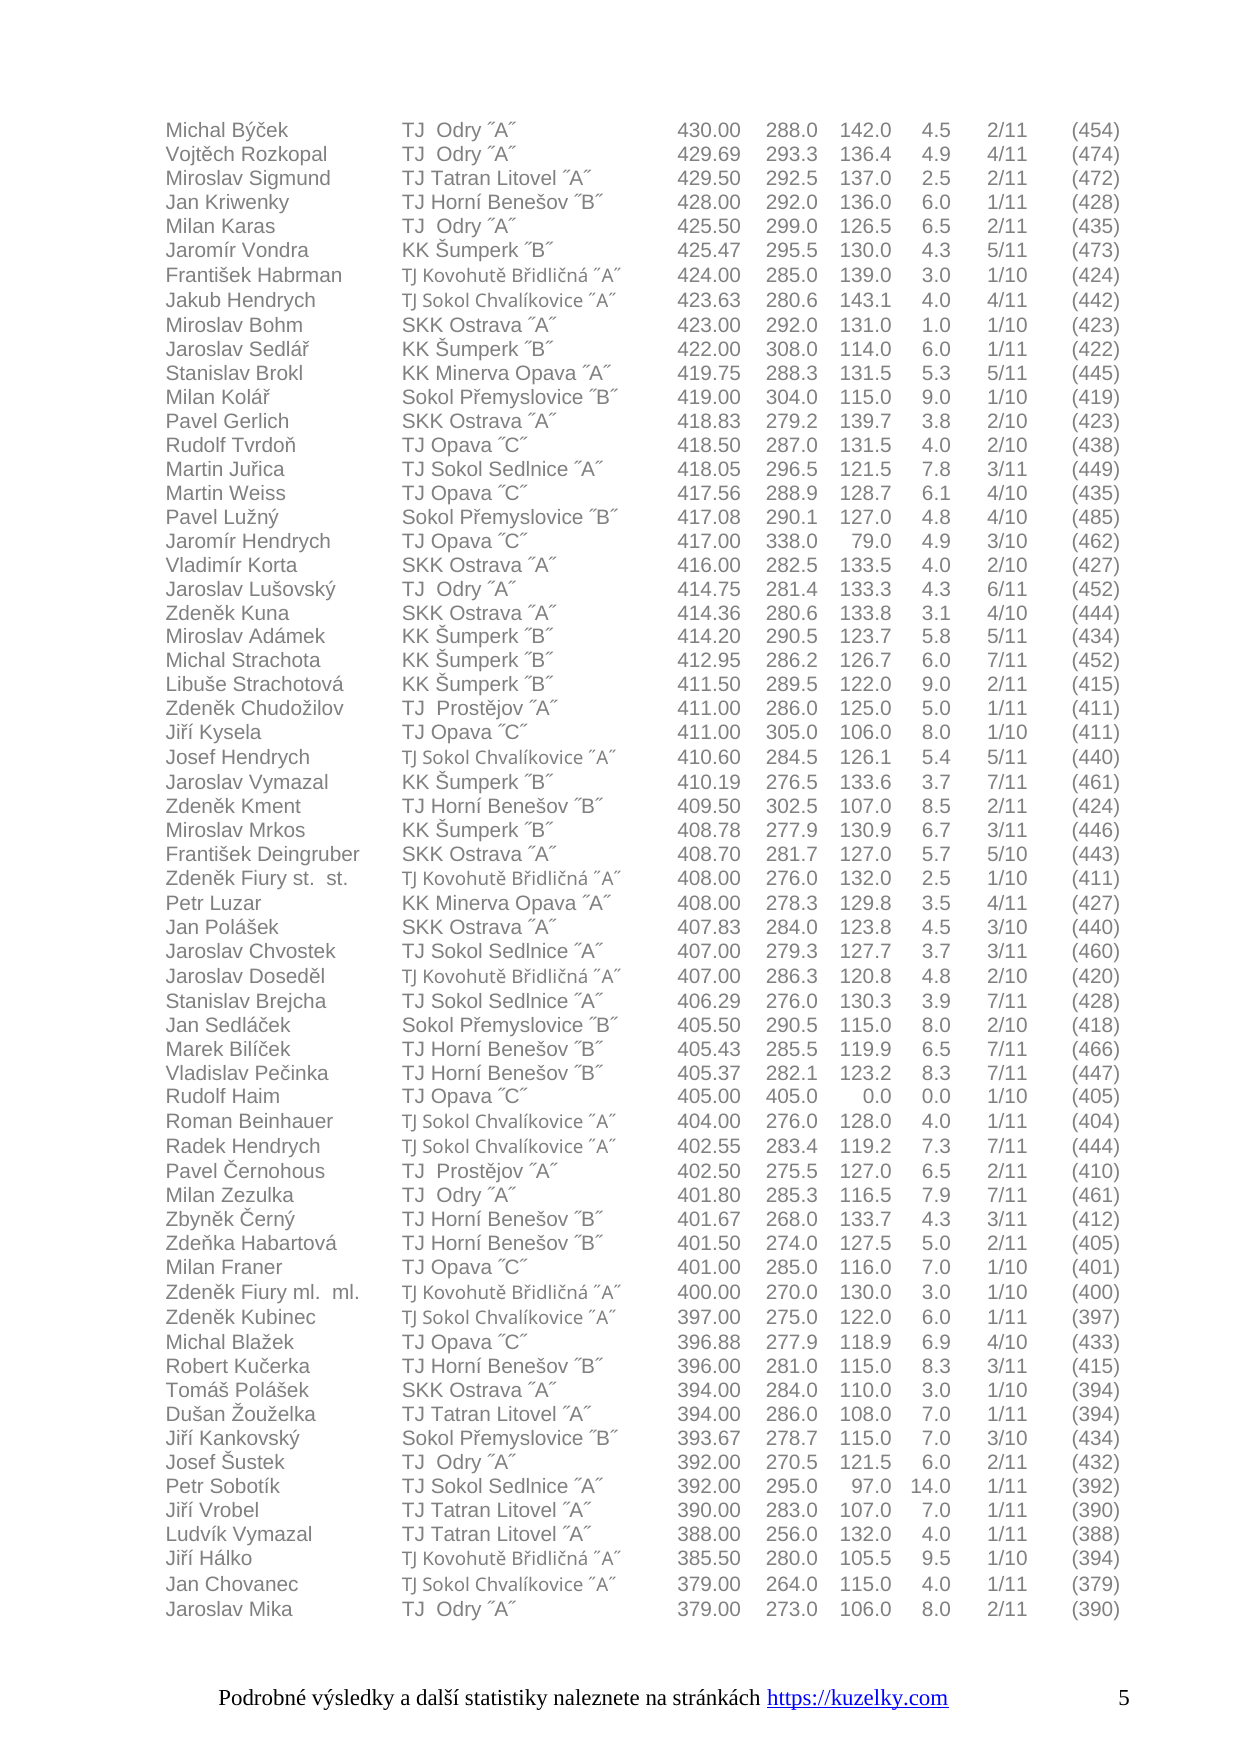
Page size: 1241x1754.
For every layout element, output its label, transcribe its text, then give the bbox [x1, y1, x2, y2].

text Miroslav Mrkos KK Šumperk ˝B˝ 408.78 277.9 130.9 6.7 3/11 (446) [106, 818, 1134, 842]
text Petr Sobotík TJ Sokol Sedlnice ˝A˝ 392.00 295.0 97.0 14.0 1/11 (392) [106, 1474, 1134, 1498]
text Jaroslav Mika TJ Odry ˝A˝ 379.00 273.0 106.0 8.0 2/11 (390) [106, 1597, 1134, 1621]
text Pavel Gerlich SKK Ostrava ˝A˝ 418.83 279.2 139.7 3.8 2/10 (423) [106, 409, 1134, 433]
text Michal Blažek TJ Opava ˝C˝ 396.88 277.9 118.9 6.9 4/10 (433) [106, 1330, 1134, 1354]
text Jaromír Vondra KK Šumperk ˝B˝ 425.47 295.5 130.0 4.3 5/11 (473) [106, 238, 1134, 262]
text Jaromír Hendrych TJ Opava ˝C˝ 417.00 338.0 79.0 4.9 3/10 (462) [106, 528, 1134, 552]
text Robert Kučerka TJ Horní Benešov ˝B˝ 396.00 281.0 115.0 8.3 3/11 (415) [106, 1354, 1134, 1378]
text Jaroslav Vymazal KK Šumperk ˝B˝ 410.19 276.5 133.6 3.7 7/11 (461) [106, 770, 1134, 794]
text Jiří Vrobel TJ Tatran Litovel ˝A˝ 390.00 283.0 107.0 7.0 1/11 (390) [106, 1498, 1134, 1522]
text Vojtěch Rozkopal TJ Odry ˝A˝ 429.69 293.3 136.4 4.9 4/11 (474) [106, 142, 1134, 166]
text Marek Bilíček TJ Horní Benešov ˝B˝ 405.43 285.5 119.9 6.5 7/11 (466) [106, 1036, 1134, 1060]
text Milan Kolář Sokol Přemyslovice ˝B˝ 419.00 304.0 115.0 9.0 1/10 (419) [106, 385, 1134, 409]
text Petr Luzar KK Minerva Opava ˝A˝ 408.00 278.3 129.8 3.5 4/11 (427) [106, 891, 1134, 915]
text Jaroslav Lušovský TJ Odry ˝A˝ 414.75 281.4 133.3 4.3 6/11 (452) [106, 576, 1134, 600]
text Jiří Kankovský Sokol Přemyslovice ˝B˝ 393.67 278.7 115.0 7.0 3/10 (434) [106, 1426, 1134, 1450]
text Zbyněk Černý TJ Horní Benešov ˝B˝ 401.67 268.0 133.7 4.3 3/11 (412) [106, 1207, 1134, 1231]
text Jaroslav Chvostek TJ Sokol Sedlnice ˝A˝ 407.00 279.3 127.7 3.7 3/11 (460) [106, 939, 1134, 963]
text Jan Chovanec TJ Sokol Chvalíkovice ˝A˝ 379.00 264.0 115.0 4.0 1/11 (379) [106, 1571, 1134, 1597]
text Stanislav Brejcha TJ Sokol Sedlnice ˝A˝ 406.29 276.0 130.3 3.9 7/11 (428) [106, 988, 1134, 1012]
text Zdeněk Kment TJ Horní Benešov ˝B˝ 409.50 302.5 107.0 8.5 2/11 (424) [106, 794, 1134, 818]
text Jan Polášek SKK Ostrava ˝A˝ 407.83 284.0 123.8 4.5 3/10 (440) [106, 915, 1134, 939]
text Miroslav Bohm SKK Ostrava ˝A˝ 423.00 292.0 131.0 1.0 1/10 (423) [106, 313, 1134, 337]
text Michal Býček TJ Odry ˝A˝ 430.00 288.0 142.0 4.5 2/11 (454) [106, 118, 1134, 142]
text Milan Franer TJ Opava ˝C˝ 401.00 285.0 116.0 7.0 1/10 (401) [106, 1255, 1134, 1279]
text Roman Beinhauer TJ Sokol Chvalíkovice ˝A˝ 404.00 276.0 128.0 4.0 1/11 (404) [106, 1108, 1134, 1134]
text Miroslav Adámek KK Šumperk ˝B˝ 414.20 290.5 123.7 5.8 5/11 (434) [106, 624, 1134, 648]
text František Habrman TJ Kovohutě Břidličná ˝A˝ 424.00 285.0 139.0 3.0 1/10 (424) [106, 262, 1134, 287]
text Jaroslav Doseděl TJ Kovohutě Břidličná ˝A˝ 407.00 286.3 120.8 4.8 2/10 (420) [106, 963, 1134, 988]
text Josef Šustek TJ Odry ˝A˝ 392.00 270.5 121.5 6.0 2/11 (432) [106, 1450, 1134, 1474]
text Zdeněk Chudožilov TJ Prostějov ˝A˝ 411.00 286.0 125.0 5.0 1/11 (411) [106, 696, 1134, 720]
text Zdeněk Kuna SKK Ostrava ˝A˝ 414.36 280.6 133.8 3.1 4/10 (444) [106, 600, 1134, 624]
text Libuše Strachotová KK Šumperk ˝B˝ 411.50 289.5 122.0 9.0 2/11 (415) [106, 672, 1134, 696]
text Zdeněk Fiury st. st. TJ Kovohutě Břidličná ˝A˝ 408.00 276.0 132.0 2.5 1/10 (411) [106, 866, 1134, 891]
text Jakub Hendrych TJ Sokol Chvalíkovice ˝A˝ 423.63 280.6 143.1 4.0 4/11 (442) [106, 287, 1134, 313]
text Tomáš Polášek SKK Ostrava ˝A˝ 394.00 284.0 110.0 3.0 1/10 (394) [106, 1378, 1134, 1402]
text Rudolf Tvrdoň TJ Opava ˝C˝ 418.50 287.0 131.5 4.0 2/10 (438) [106, 433, 1134, 457]
text Rudolf Haim TJ Opava ˝C˝ 405.00 405.0 0.0 0.0 1/10 (405) [106, 1084, 1134, 1108]
text Josef Hendrych TJ Sokol Chvalíkovice ˝A˝ 410.60 284.5 126.1 5.4 5/11 (440) [106, 744, 1134, 770]
text Miroslav Sigmund TJ Tatran Litovel ˝A˝ 429.50 292.5 137.0 2.5 2/11 (472) [106, 166, 1134, 190]
text Vladimír Korta SKK Ostrava ˝A˝ 416.00 282.5 133.5 4.0 2/10 (427) [106, 552, 1134, 576]
text Stanislav Brokl KK Minerva Opava ˝A˝ 419.75 288.3 131.5 5.3 5/11 (445) [106, 361, 1134, 385]
text Jan Sedláček Sokol Přemyslovice ˝B˝ 405.50 290.5 115.0 8.0 2/10 (418) [106, 1012, 1134, 1036]
text Milan Karas TJ Odry ˝A˝ 425.50 299.0 126.5 6.5 2/11 (435) [106, 214, 1134, 238]
text Zdeňka Habartová TJ Horní Benešov ˝B˝ 401.50 274.0 127.5 5.0 2/11 (405) [106, 1231, 1134, 1255]
text Milan Zezulka TJ Odry ˝A˝ 401.80 285.3 116.5 7.9 7/11 (461) [106, 1183, 1134, 1207]
text Jaroslav Sedlář KK Šumperk ˝B˝ 422.00 308.0 114.0 6.0 1/11 (422) [106, 337, 1134, 361]
text Martin Juřica TJ Sokol Sedlnice ˝A˝ 418.05 296.5 121.5 7.8 3/11 (449) [106, 457, 1134, 481]
text Jan Kriwenky TJ Horní Benešov ˝B˝ 428.00 292.0 136.0 6.0 1/11 (428) [106, 190, 1134, 214]
text Jiří Kysela TJ Opava ˝C˝ 411.00 305.0 106.0 8.0 1/10 (411) [106, 720, 1134, 744]
text Pavel Černohous TJ Prostějov ˝A˝ 402.50 275.5 127.0 6.5 2/11 (410) [106, 1159, 1134, 1183]
text Dušan Žouželka TJ Tatran Litovel ˝A˝ 394.00 286.0 108.0 7.0 1/11 (394) [106, 1402, 1134, 1426]
text Jiří Hálko TJ Kovohutě Břidličná ˝A˝ 385.50 280.0 105.5 9.5 1/10 (394) [106, 1546, 1134, 1571]
text František Deingruber SKK Ostrava ˝A˝ 408.70 281.7 127.0 5.7 5/10 (443) [106, 842, 1134, 866]
text Vladislav Pečinka TJ Horní Benešov ˝B˝ 405.37 282.1 123.2 8.3 7/11 (447) [106, 1060, 1134, 1084]
text Pavel Lužný Sokol Přemyslovice ˝B˝ 417.08 290.1 127.0 4.8 4/10 (485) [106, 504, 1134, 528]
text Radek Hendrych TJ Sokol Chvalíkovice ˝A˝ 402.55 283.4 119.2 7.3 7/11 (444) [106, 1134, 1134, 1159]
text Martin Weiss TJ Opava ˝C˝ 417.56 288.9 128.7 6.1 4/10 (435) [106, 481, 1134, 504]
text Zdeněk Fiury ml. ml. TJ Kovohutě Břidličná ˝A˝ 400.00 270.0 130.0 3.0 1/10 (400) [106, 1279, 1134, 1304]
text Ludvík Vymazal TJ Tatran Litovel ˝A˝ 388.00 256.0 132.0 4.0 1/11 (388) [106, 1522, 1134, 1546]
text Michal Strachota KK Šumperk ˝B˝ 412.95 286.2 126.7 6.0 7/11 (452) [106, 648, 1134, 672]
text Zdeněk Kubinec TJ Sokol Chvalíkovice ˝A˝ 397.00 275.0 122.0 6.0 1/11 (397) [106, 1304, 1134, 1330]
